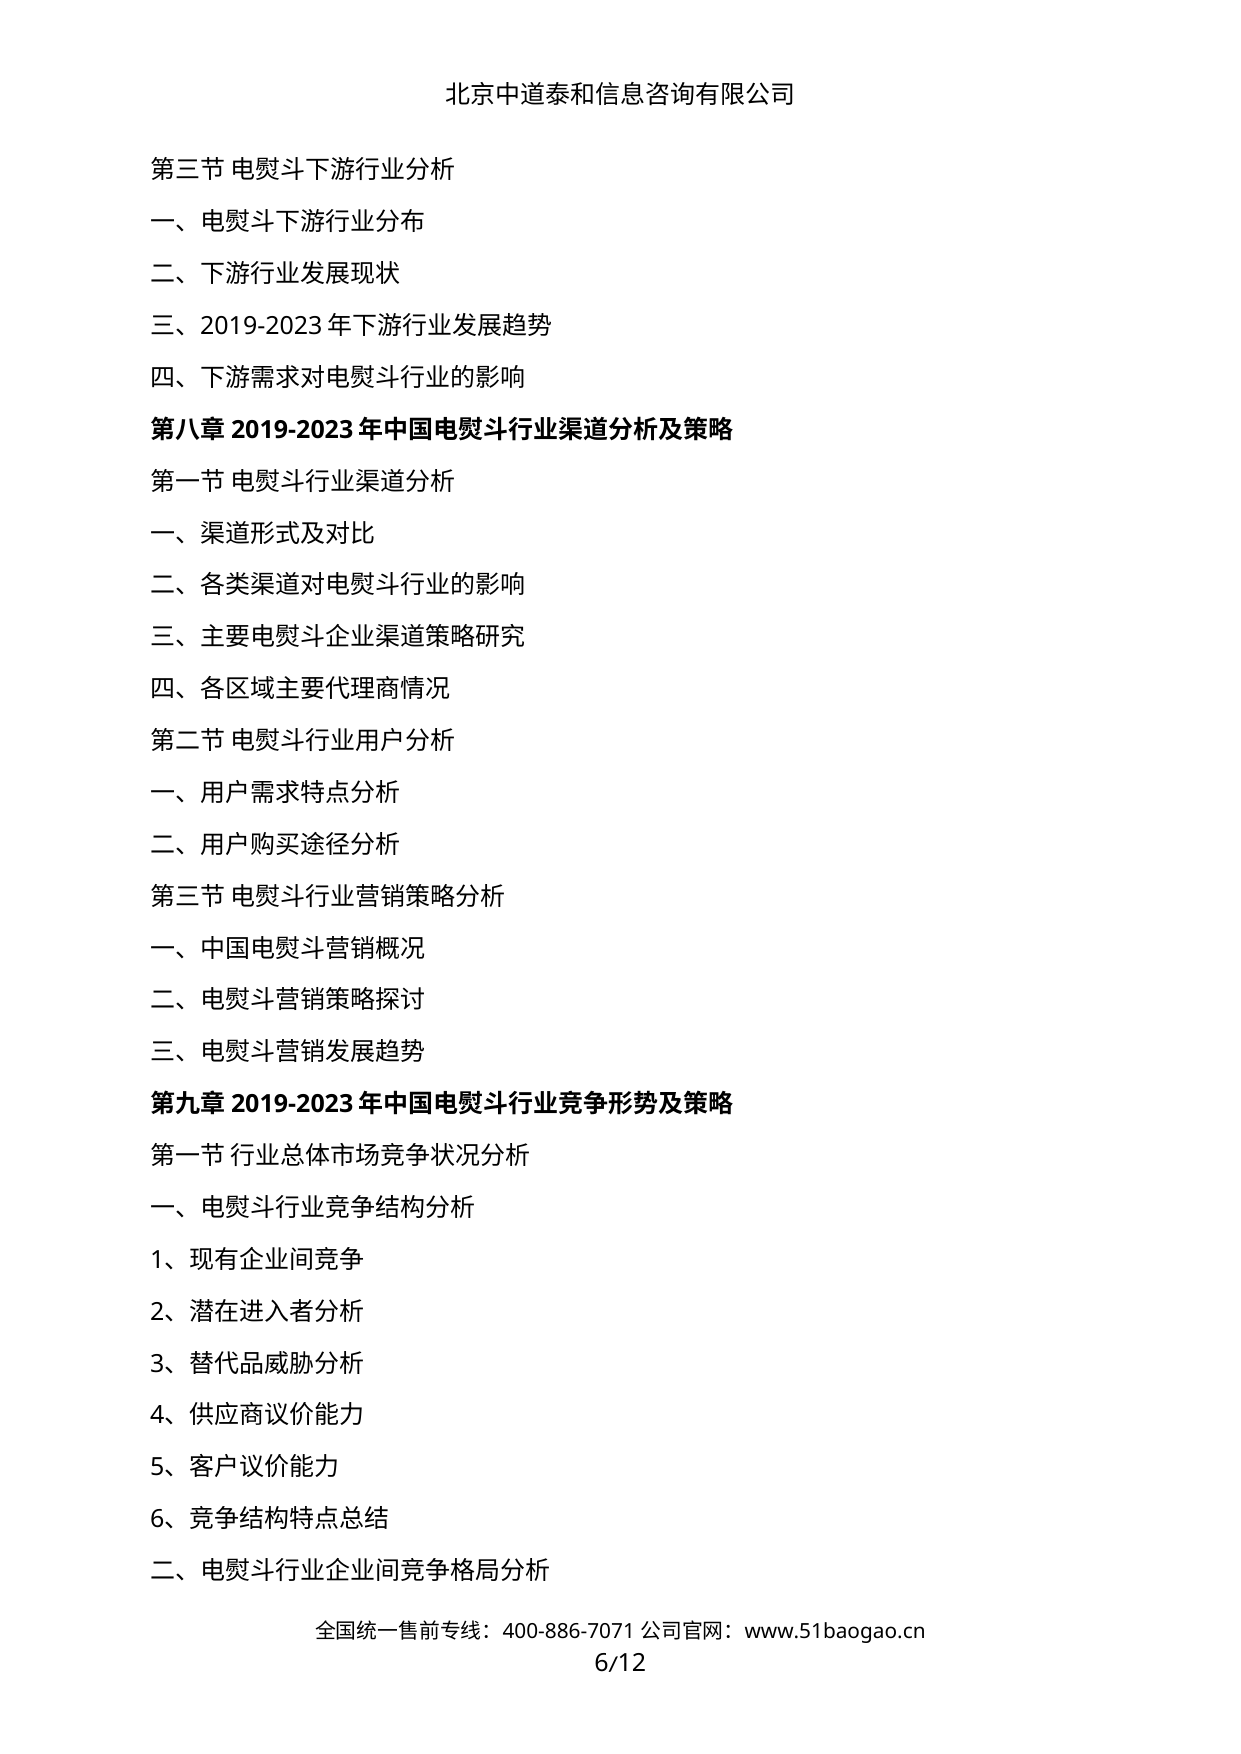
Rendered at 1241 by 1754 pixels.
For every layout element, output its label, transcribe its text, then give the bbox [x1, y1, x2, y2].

text 三、电熨斗营销发展趋势 [150, 1032, 1090, 1068]
text 4、供应商议价能力 [150, 1395, 1090, 1431]
text 三、2019-2023年下游行业发展趋势 [150, 306, 1090, 342]
text 三、主要电熨斗企业渠道策略研究 [150, 617, 1090, 653]
text 1、现有企业间竞争 [150, 1239, 1090, 1276]
text 6、竞争结构特点总结 [150, 1499, 1090, 1535]
text 一、用户需求特点分析 [150, 772, 1090, 809]
text 一、电熨斗下游行业分布 [150, 202, 1090, 238]
text 5、客户议价能力 [150, 1447, 1090, 1483]
text 二、电熨斗营销策略探讨 [150, 980, 1090, 1016]
text 3、替代品威胁分析 [150, 1343, 1090, 1379]
text 一、电熨斗行业竞争结构分析 [150, 1187, 1090, 1224]
text 第一节 行业总体市场竞争状况分析 [150, 1136, 1090, 1172]
text 第二节 电熨斗行业用户分析 [150, 721, 1090, 757]
text 二、电熨斗行业企业间竞争格局分析 [150, 1551, 1090, 1587]
text 二、用户购买途径分析 [150, 824, 1090, 861]
text 2、潜在进入者分析 [150, 1291, 1090, 1327]
text 第三节 电熨斗下游行业分析 [150, 150, 1090, 186]
text 四、各区域主要代理商情况 [150, 669, 1090, 705]
text 第三节 电熨斗行业营销策略分析 [150, 876, 1090, 912]
text 第九章 2019-2023年中国电熨斗行业竞争形势及策略 [150, 1084, 1090, 1120]
text 第一节 电熨斗行业渠道分析 [150, 461, 1090, 497]
text 一、中国电熨斗营销概况 [150, 928, 1090, 964]
text 一、渠道形式及对比 [150, 513, 1090, 549]
text 四、下游需求对电熨斗行业的影响 [150, 357, 1090, 394]
text 二、各类渠道对电熨斗行业的影响 [150, 565, 1090, 601]
text 二、下游行业发展现状 [150, 254, 1090, 290]
text 第八章 2019-2023年中国电熨斗行业渠道分析及策略 [150, 409, 1090, 446]
